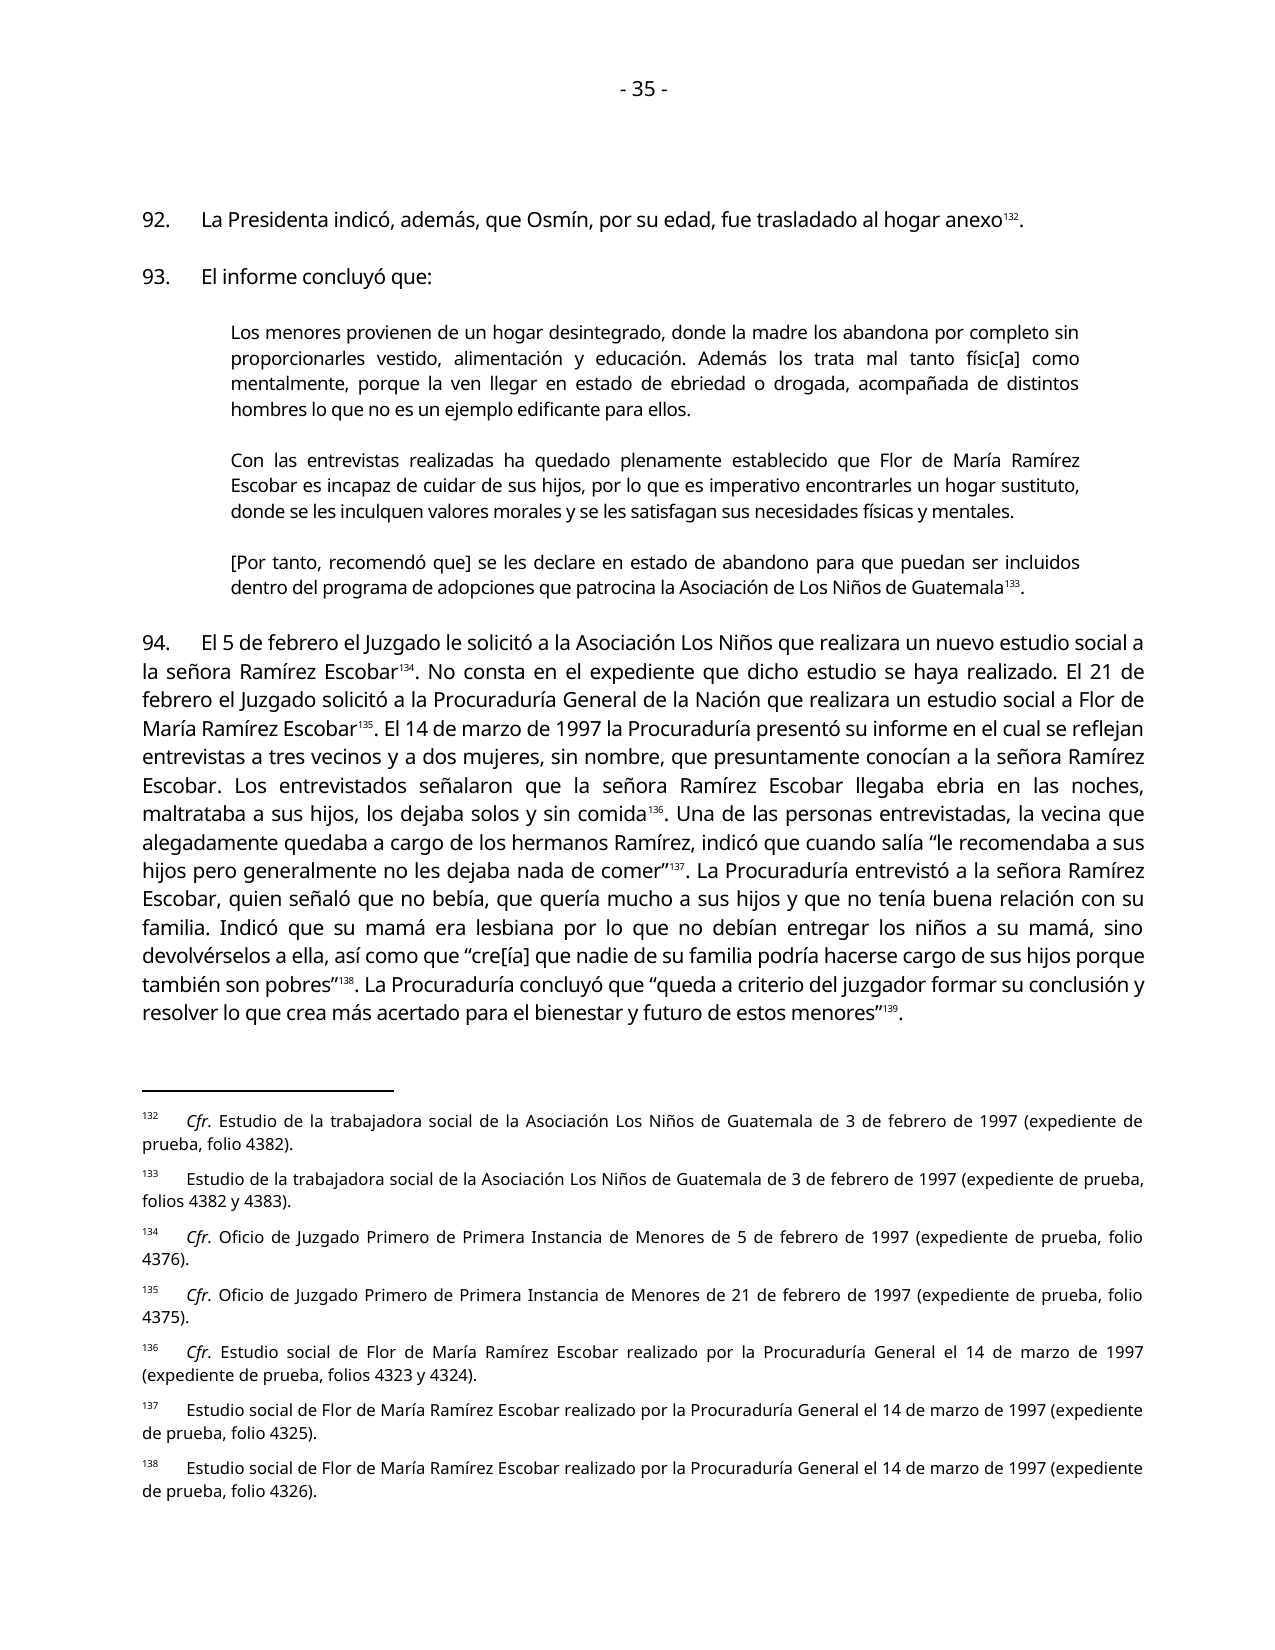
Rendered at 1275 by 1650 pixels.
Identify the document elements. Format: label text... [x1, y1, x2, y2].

text El informe concluyó que: [142, 262, 1145, 291]
text La Presidenta indicó, además, que Osmín, por su edad, fue trasladado al hogar anexo. [142, 206, 1145, 234]
text El 5 de febrero el Juzgado le solicitó a la Asociación Los Niños que realizara un nuevo estudio social a la señora Ramírez Escobar. No consta en el expediente que dicho estudio se haya realizado. El 21 de febrero el Juzgado solicitó a la Procuraduría General de la Nación que realizara un estudio social a Flor de María Ramírez Escobar. El 14 de marzo de 1997 la Procuraduría presentó su informe en el cual se reflejan entrevistas a tres vecinos y a dos mujeres, sin nombre, que presuntamente conocían a la señora Ramírez Escobar. Los entrevistados señalaron que la señora Ramírez Escobar llegaba ebria en las noches, maltrataba a sus hijos, los dejaba solos y sin comida. Una de las personas entrevistadas, la vecina que alegadamente quedaba a cargo de los hermanos Ramírez, indicó que cuando salía “le recomendaba a sus hijos pero generalmente no les dejaba nada de comer”. La Procuraduría entrevistó a la señora Ramírez Escobar, quien señaló que no bebía, que quería mucho a sus hijos y que no tenía buena relación con su familia. Indicó que su mamá era lesbiana por lo que no debían entregar los niños a su mamá, sino devolvérselos a ella, así como que “cre[ía] que nadie de su familia podría hacerse cargo de sus hijos porque también son pobres”. La Procuraduría concluyó que “queda a criterio del juzgador formar su conclusión y resolver lo que crea más acertado para el bienestar y futuro de estos menores”. [142, 628, 1145, 1027]
list [Por tanto, recomendó que] se les declare en estado de abandono para que puedan ser incluidos dentro del programa de adopciones que patrocina la Asociación de Los Niños de Guatemala. [230, 549, 1081, 600]
list Los menores provienen de un hogar desintegrado, donde la madre los abandona por completo sin proporcionarles vestido, alimentación y educación. Además los trata mal tanto físic[a] como mentalmente, porque la ven llegar en estado de ebriedad o drogada, acompañada de distintos hombres lo que no es un ejemplo edificante para ellos. [230, 319, 1081, 421]
list Con las entrevistas realizadas ha quedado plenamente establecido que Flor de María Ramírez Escobar es incapaz de cuidar de sus hijos, por lo que es imperativo encontrarles un hogar sustituto, donde se les inculquen valores morales y se les satisfagan sus necesidades físicas y mentales. [230, 447, 1081, 523]
